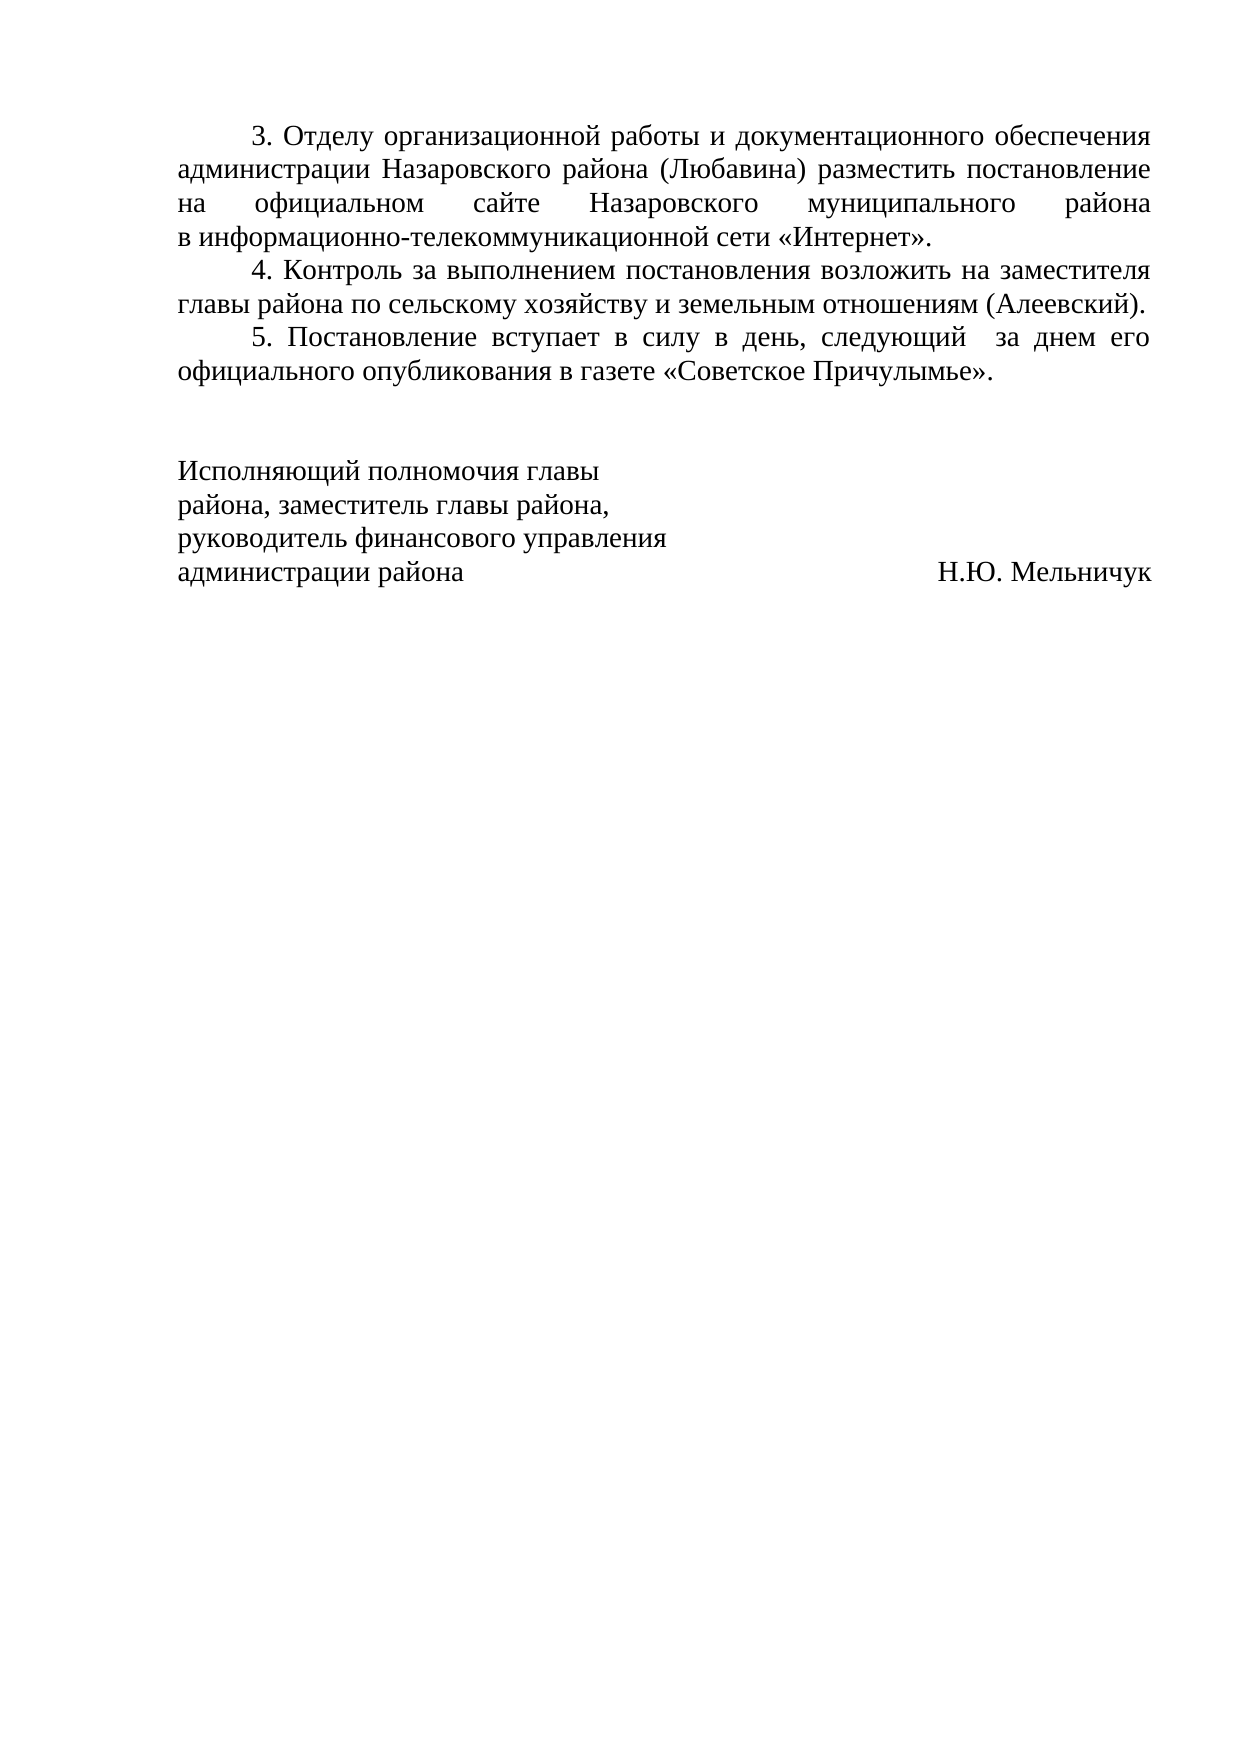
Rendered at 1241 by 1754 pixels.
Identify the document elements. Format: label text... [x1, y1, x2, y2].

text района, заместитель главы района, [177, 487, 1152, 521]
text 5. Постановление вступает в силу в день, следующий за днем его официального опубликования в газете «Советское Причулымье». [177, 319, 1152, 386]
text 3. Отделу организационной работы и документационного обеспечения администрации Назаровского района (Любавина) разместить постановление на официальном сайте Назаровского муниципального района в информационно-телекоммуникационной сети «Интернет». [177, 118, 1152, 252]
text 4. Контроль за выполнением постановления возложить на заместителя главы района по сельскому хозяйству и земельным отношениям (Алеевский). [177, 252, 1152, 319]
text администрации района Н.Ю. Мельничук [177, 554, 1152, 649]
text руководитель финансового управления [177, 521, 1152, 554]
text Исполняющий полномочия главы [177, 453, 1152, 487]
